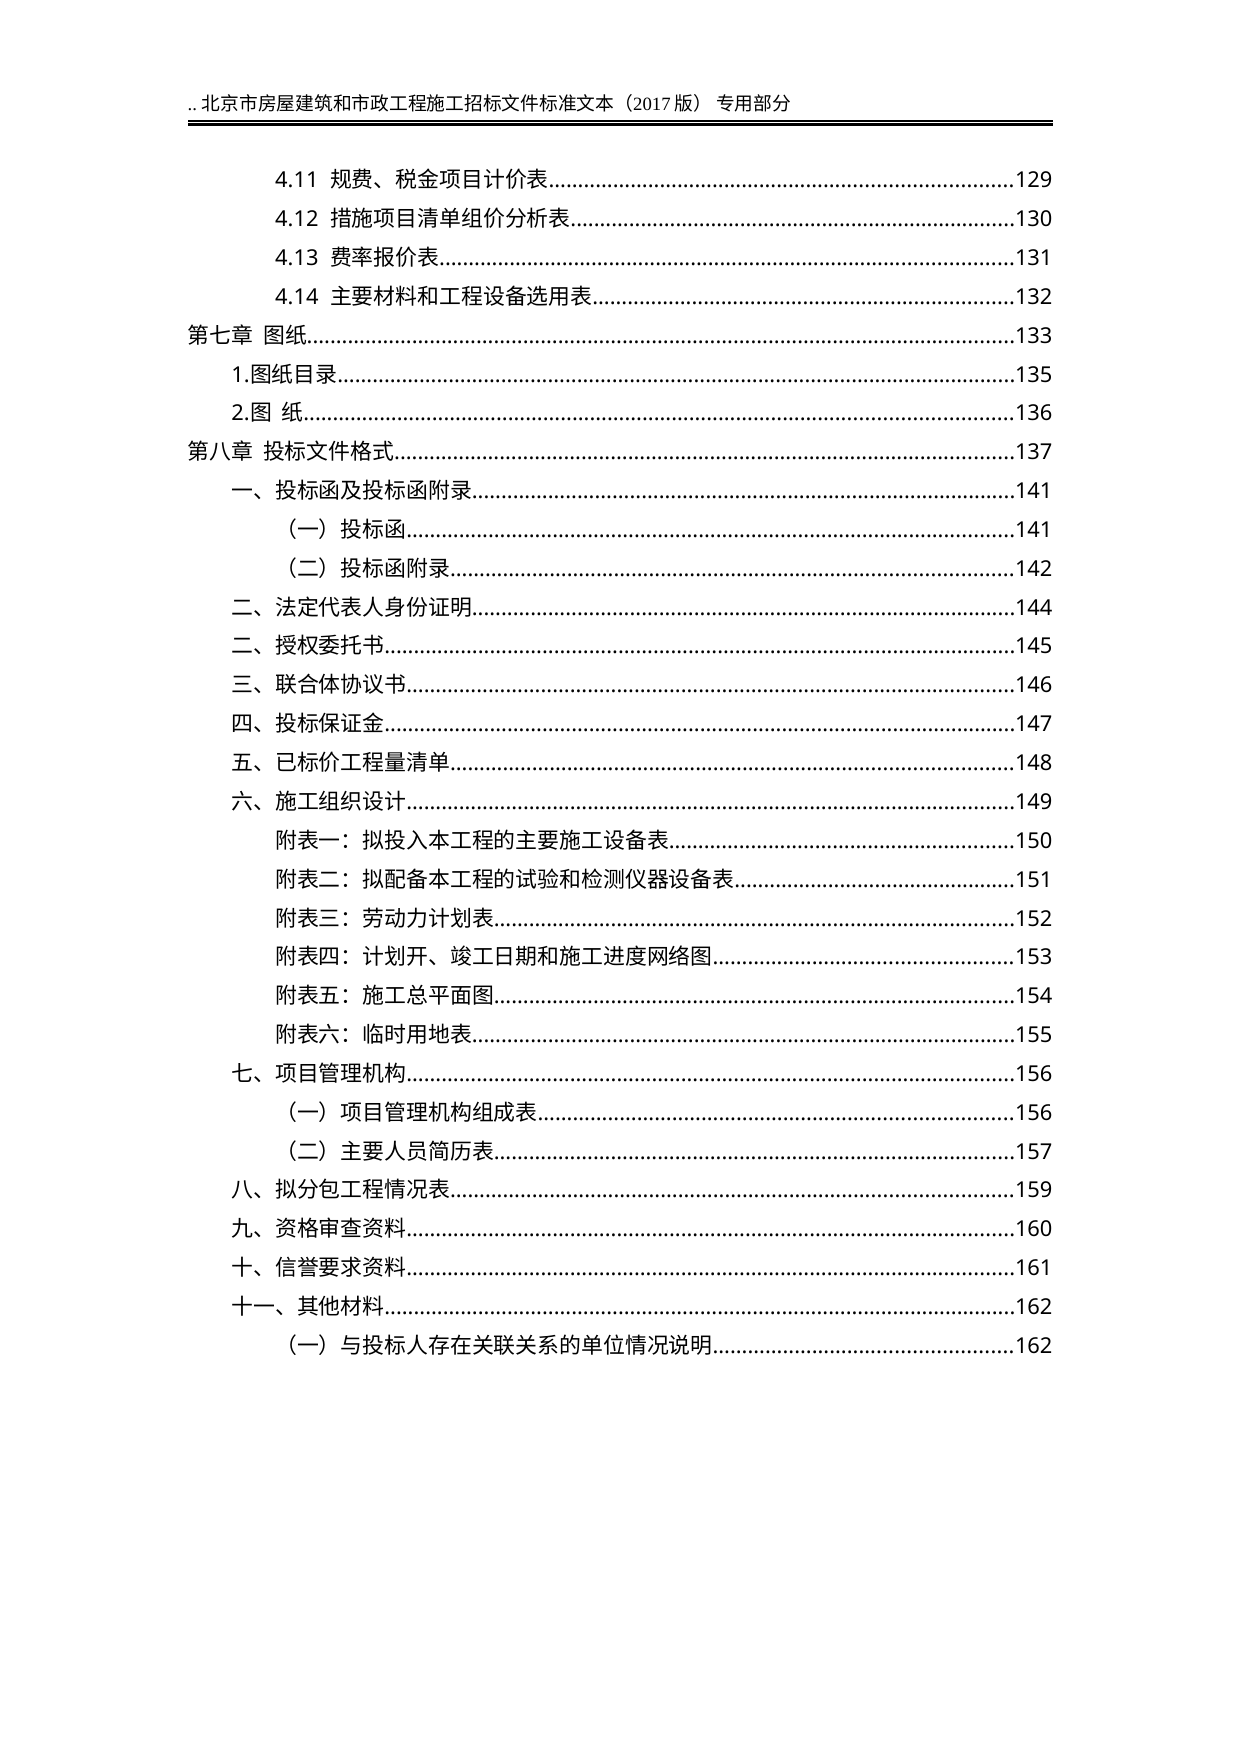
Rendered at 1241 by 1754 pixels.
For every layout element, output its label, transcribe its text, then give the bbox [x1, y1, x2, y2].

text 2.图 纸 136 [231, 395, 1053, 428]
text 1.图纸目录 135 [231, 356, 1053, 389]
text 4.13 费率报价表 131 [275, 240, 1053, 272]
text 三、联合体协议书 146 [231, 667, 1053, 699]
text 第八章 投标文件格式 137 [187, 434, 1053, 466]
text 附表二：拟配备本工程的试验和检测仪器设备表 151 [275, 861, 1053, 894]
text 附表一：拟投入本工程的主要施工设备表 150 [275, 822, 1053, 855]
text （一）投标函 141 [275, 512, 1053, 544]
text 七、项目管理机构 156 [231, 1056, 1053, 1088]
text 附表四：计划开、竣工日期和施工进度网络图 153 [275, 939, 1053, 972]
text 十一、其他材料 162 [231, 1289, 1053, 1321]
text （一）项目管理机构组成表 156 [275, 1094, 1053, 1127]
text 六、施工组织设计 149 [231, 784, 1053, 816]
text 二、法定代表人身份证明 144 [231, 589, 1053, 622]
text 九、资格审查资料 160 [231, 1211, 1053, 1243]
text 附表六：临时用地表 155 [275, 1017, 1053, 1049]
text （二）投标函附录 142 [275, 551, 1053, 583]
text 八、拟分包工程情况表 159 [231, 1172, 1053, 1205]
text 4.12 措施项目清单组价分析表 130 [275, 201, 1053, 233]
text 五、已标价工程量清单 148 [231, 745, 1053, 777]
text 四、投标保证金 147 [231, 706, 1053, 738]
text 二、授权委托书 145 [231, 628, 1053, 661]
text 第七章 图纸 133 [187, 317, 1053, 350]
text 一、投标函及投标函附录 141 [231, 473, 1053, 505]
text 十、信誉要求资料 161 [231, 1250, 1053, 1282]
text （一）与投标人存在关联关系的单位情况说明 162 [275, 1328, 1053, 1360]
text 4.14 主要材料和工程设备选用表 132 [275, 278, 1053, 311]
text 4.11 规费、税金项目计价表 129 [275, 162, 1053, 194]
text 附表五：施工总平面图 154 [275, 978, 1053, 1010]
text （二）主要人员简历表 157 [275, 1133, 1053, 1166]
text 附表三：劳动力计划表 152 [275, 900, 1053, 933]
